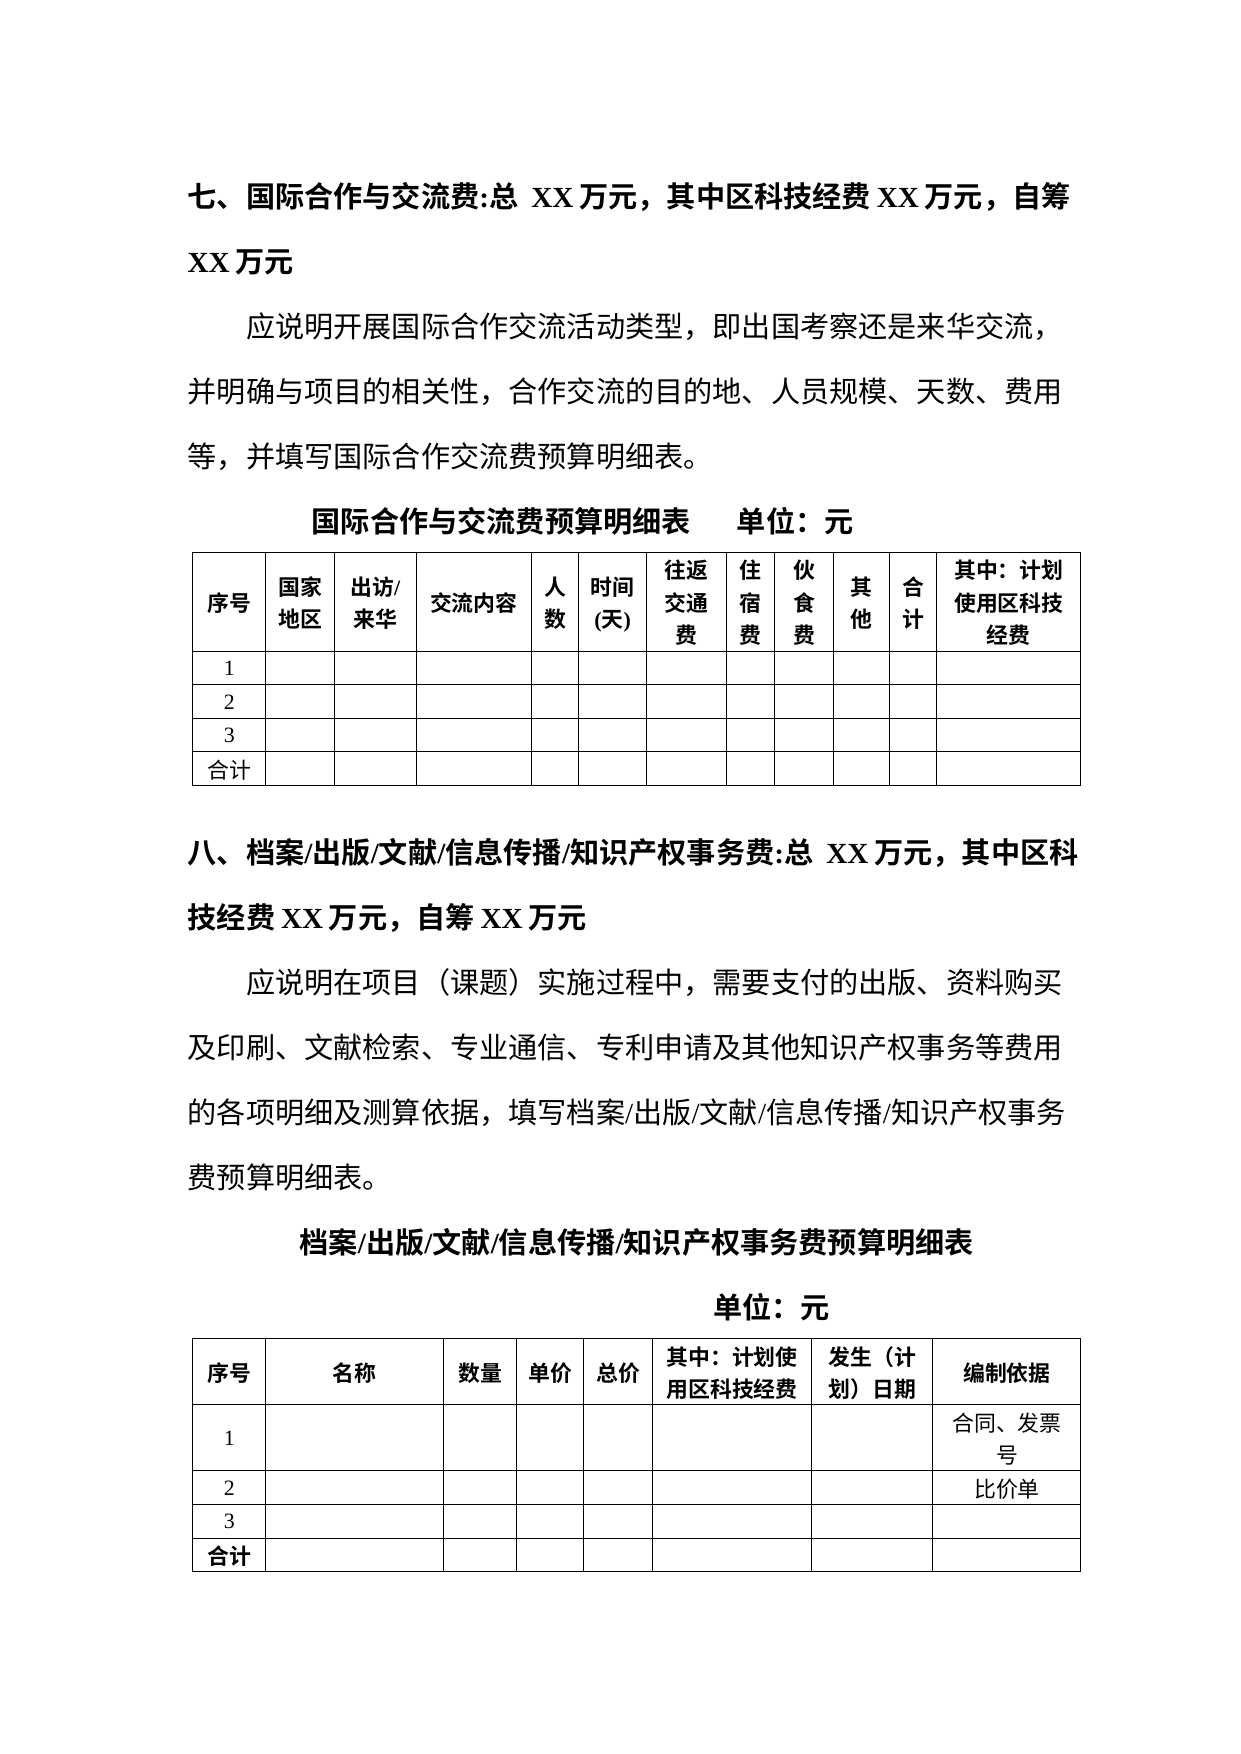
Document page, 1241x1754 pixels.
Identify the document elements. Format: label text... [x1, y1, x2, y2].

table_cell [266, 719, 334, 751]
table_cell [647, 752, 726, 785]
table_cell [532, 719, 578, 751]
table_cell [517, 1405, 583, 1470]
table_cell [579, 752, 646, 785]
table_cell [266, 1405, 443, 1470]
table_header 往返交通费 [647, 553, 726, 651]
table_cell [812, 1405, 932, 1470]
table_cell [584, 1539, 652, 1571]
table_cell [653, 1471, 811, 1504]
table_cell [266, 1471, 443, 1504]
table_cell [584, 1505, 652, 1537]
table_cell [890, 752, 936, 785]
table_header 其中：计划使用区科技经费 [937, 553, 1080, 651]
table_cell [417, 752, 531, 785]
table_header 总价 [584, 1339, 652, 1404]
table_cell [653, 1539, 811, 1571]
text 国际合作与交流费预算明细表 单位：元 [187, 487, 1085, 552]
table_cell [444, 1405, 516, 1470]
table_cell [727, 685, 774, 718]
table_cell [517, 1471, 583, 1504]
table_cell 2 [193, 685, 265, 718]
table_header 人数 [532, 553, 578, 651]
table_cell [653, 1505, 811, 1537]
table_cell [444, 1539, 516, 1571]
table_cell [266, 1505, 443, 1537]
table_header 序号 [193, 1339, 265, 1404]
table_cell 3 [193, 719, 265, 751]
table_cell [890, 719, 936, 751]
table_cell [335, 652, 416, 684]
table_cell 合同、发票号 [933, 1405, 1080, 1470]
table_header 伙食费 [775, 553, 833, 651]
table_cell [335, 752, 416, 785]
table_header 其中：计划使用区科技经费 [653, 1339, 811, 1404]
table_header 序号 [193, 553, 265, 651]
table_header 数量 [444, 1339, 516, 1404]
table_cell 合计 [193, 752, 265, 785]
table_cell [812, 1471, 932, 1504]
table_cell [647, 652, 726, 684]
table_header 交流内容 [417, 553, 531, 651]
table_cell 2 [193, 1471, 265, 1504]
table_cell [727, 752, 774, 785]
table_cell [727, 719, 774, 751]
table_cell [933, 1505, 1080, 1537]
text 单位：元 [187, 1273, 1085, 1338]
table_cell [812, 1539, 932, 1571]
table_cell [727, 652, 774, 684]
table_cell [937, 652, 1080, 684]
table_cell 1 [193, 652, 265, 684]
table_cell [775, 719, 833, 751]
text 八、档案/出版/文献/信息传播/知识产权事务费:总 XX万元，其中区科技经费XX万元，自筹XX万元 [187, 818, 1085, 948]
table_header 单价 [517, 1339, 583, 1404]
table_cell 比价单 [933, 1471, 1080, 1504]
table_cell [834, 685, 889, 718]
table_cell [775, 752, 833, 785]
table_cell [579, 685, 646, 718]
table_cell [517, 1539, 583, 1571]
table_cell 3 [193, 1505, 265, 1537]
table_cell [834, 652, 889, 684]
table_cell [937, 719, 1080, 751]
table_cell [417, 719, 531, 751]
table_cell 合计 [193, 1539, 265, 1571]
table_cell [579, 652, 646, 684]
table_cell [890, 685, 936, 718]
table_cell [335, 719, 416, 751]
table_header 名称 [266, 1339, 443, 1404]
table_cell [775, 652, 833, 684]
table_cell [937, 685, 1080, 718]
text 档案/出版/文献/信息传播/知识产权事务费预算明细表 [187, 1208, 1085, 1273]
table_cell [266, 652, 334, 684]
table_cell [834, 752, 889, 785]
table_cell [890, 652, 936, 684]
text 应说明在项目（课题）实施过程中，需要支付的出版、资料购买及印刷、文献检索、专业通信、专利申请及其他知识产权事务等费用的各项明细及测算依据，填写档案/出版/文献/信息传播/知识产权事务费预算明细表。 [187, 948, 1085, 1208]
table_cell [647, 719, 726, 751]
table_cell [444, 1471, 516, 1504]
table_header 合计 [890, 553, 936, 651]
table_header 时间 (天) [579, 553, 646, 651]
table_cell [417, 652, 531, 684]
table_cell [584, 1405, 652, 1470]
table_cell [775, 685, 833, 718]
text 应说明开展国际合作交流活动类型，即出国考察还是来华交流，并明确与项目的相关性，合作交流的目的地、人员规模、天数、费用等，并填写国际合作交流费预算明细表。 [187, 292, 1085, 487]
text 七、国际合作与交流费:总 XX万元，其中区科技经费XX万元，自筹XX万元 [187, 162, 1085, 292]
table_cell [834, 719, 889, 751]
table_header 发生（计划）日期 [812, 1339, 932, 1404]
table_header 编制依据 [933, 1339, 1080, 1404]
table_cell [937, 752, 1080, 785]
table_header 住宿费 [727, 553, 774, 651]
table_cell [579, 719, 646, 751]
table_header 国家地区 [266, 553, 334, 651]
table_header 出访/来华 [335, 553, 416, 651]
table_cell [417, 685, 531, 718]
table_cell [532, 752, 578, 785]
table_cell [584, 1471, 652, 1504]
table_cell [266, 752, 334, 785]
table_cell [335, 685, 416, 718]
table_cell [532, 685, 578, 718]
table_cell [532, 652, 578, 684]
table_cell [647, 685, 726, 718]
table_cell [517, 1505, 583, 1537]
table_cell [266, 1539, 443, 1571]
table_cell [653, 1405, 811, 1470]
table_cell [933, 1539, 1080, 1571]
table_cell [266, 685, 334, 718]
table_cell 1 [193, 1405, 265, 1470]
table_cell [444, 1505, 516, 1537]
table_header 其他 [834, 553, 889, 651]
table_cell [812, 1505, 932, 1537]
